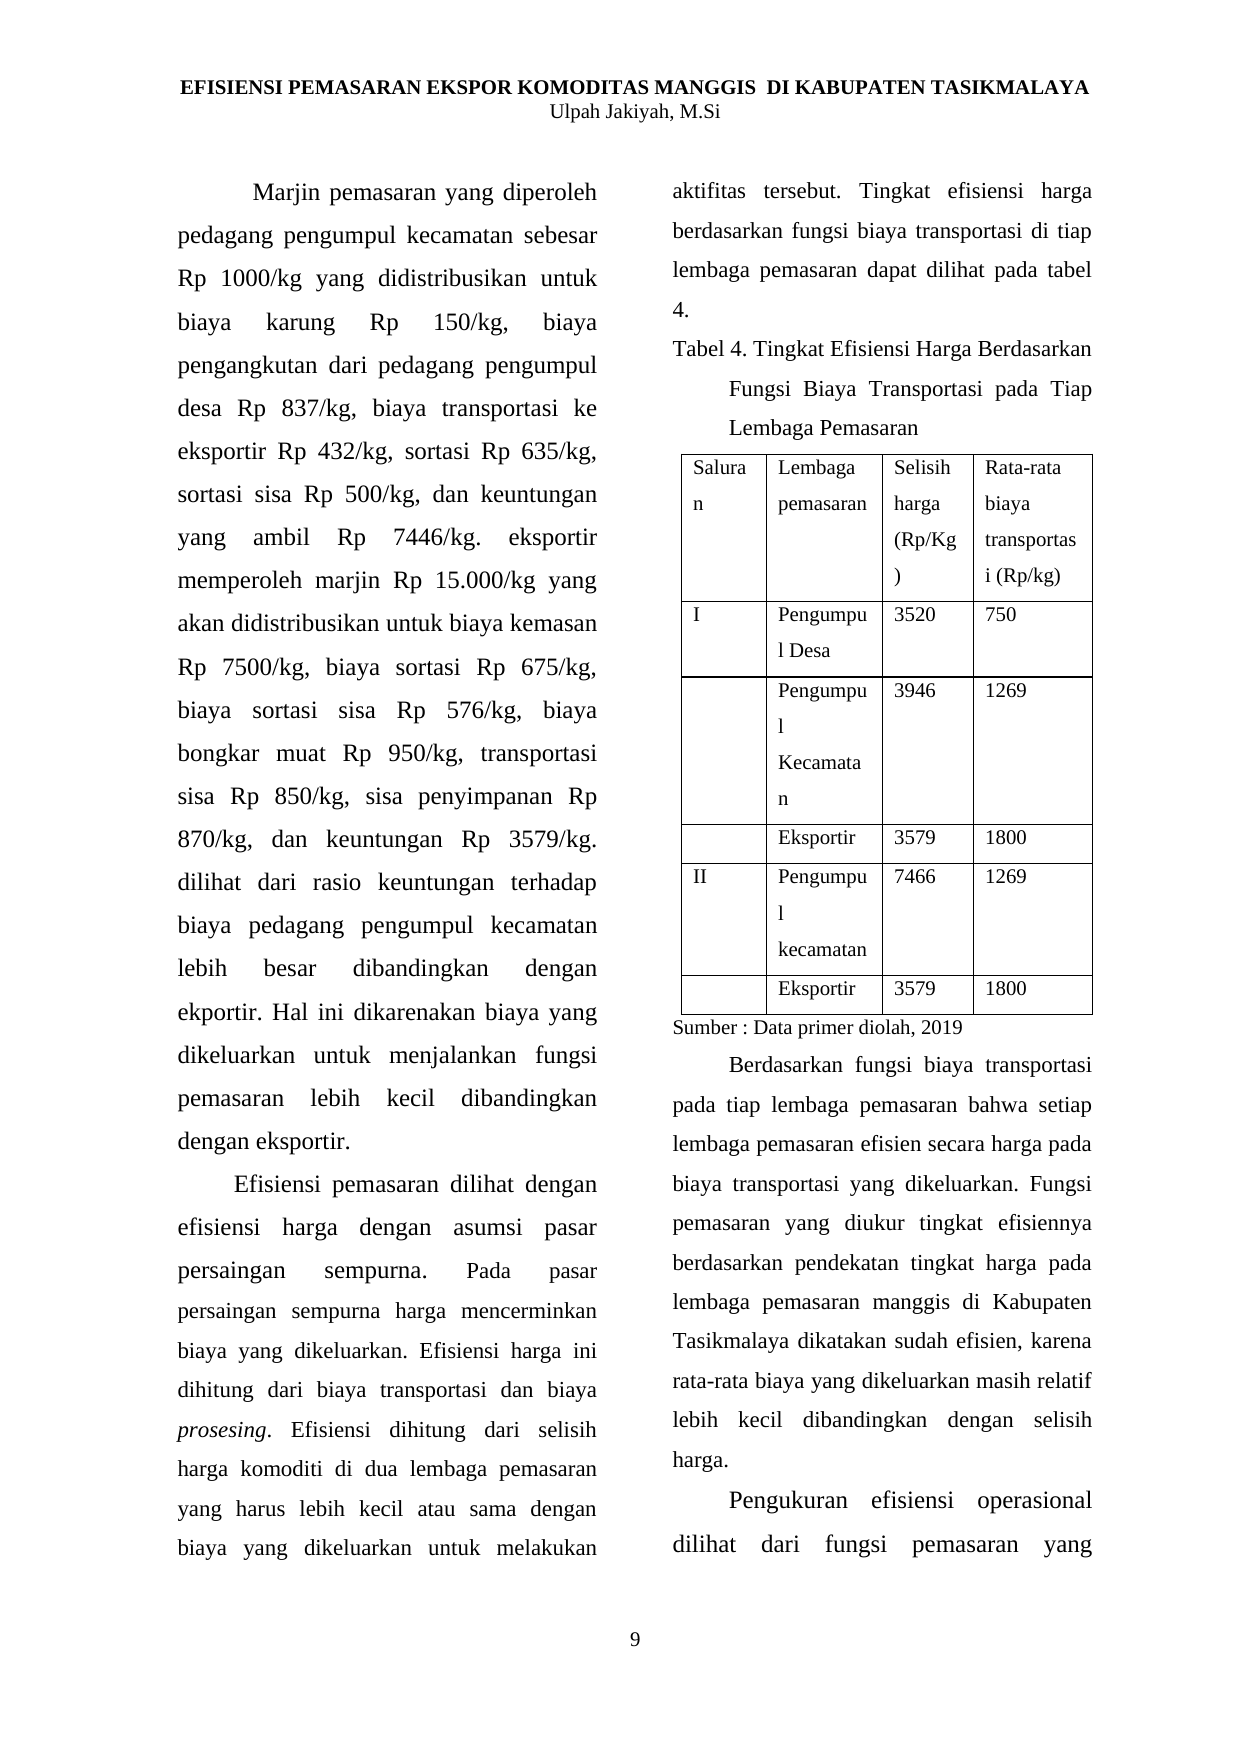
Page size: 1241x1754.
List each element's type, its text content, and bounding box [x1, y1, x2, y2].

table_cell II [682, 864, 766, 975]
table_header Saluran [682, 455, 766, 601]
table_cell Pengumpul Desa [767, 602, 882, 676]
text Efisiensi pemasaran dilihat dengan efisiensi harga dengan asumsi pasar persaingan sempurna. Pada pasar persaingan sempurna harga mencerminkan biaya yang dikeluarkan. Efisiensi harga ini dihitung dari biaya transportasi dan biaya prosesing. Efisiensi dihitung dari selisih harga komoditi di dua lembaga pemasaran yang harus lebih kecil atau sama dengan biaya yang dikeluarkan untuk melakukan aktifitas tersebut. Tingkat efisiensi harga berdasarkan fungsi biaya transportasi di tiap lembaga pemasaran dapat dilihat pada tabel 4. [672, 177, 1092, 322]
table_cell 1800 [974, 825, 1092, 863]
table_cell Pengumpul kecamatan [767, 864, 882, 975]
table_cell Eksportir [767, 976, 882, 1014]
table_cell 750 [974, 602, 1092, 676]
table_cell 3579 [883, 976, 973, 1014]
text Berdasarkan fungsi biaya transportasi pada tiap lembaga pemasaran bahwa setiap lembaga pemasaran efisien secara harga pada biaya transportasi yang dikeluarkan. Fungsi pemasaran yang diukur tingkat efisiennya berdasarkan pendekatan tingkat harga pada lembaga pemasaran manggis di Kabupaten Tasikmalaya dikatakan sudah efisien, karena rata-rata biaya yang dikeluarkan masih relatif lebih kecil dibandingkan dengan selisih harga. [672, 1051, 1092, 1472]
table_cell I [682, 602, 766, 676]
table_cell 1269 [974, 678, 1092, 824]
table_cell Eksportir [767, 825, 882, 863]
table_header Selisih harga (Rp/Kg) [883, 455, 973, 601]
table_cell [682, 678, 766, 824]
table_cell 1800 [974, 976, 1092, 1014]
table_cell [682, 976, 766, 1014]
table_cell 1269 [974, 864, 1092, 975]
text Marjin pemasaran yang diperoleh pedagang pengumpul kecamatan sebesar Rp 1000/kg yang didistribusikan untuk biaya karung Rp 150/kg, biaya pengangkutan dari pedagang pengumpul desa Rp 837/kg, biaya transportasi ke eksportir Rp 432/kg, sortasi Rp 635/kg, sortasi sisa Rp 500/kg, dan keuntungan yang ambil Rp 7446/kg. eksportir memperoleh marjin Rp 15.000/kg yang akan didistribusikan untuk biaya kemasan Rp 7500/kg, biaya sortasi Rp 675/kg, biaya sortasi sisa Rp 576/kg, biaya bongkar muat Rp 950/kg, transportasi sisa Rp 850/kg, sisa penyimpanan Rp 870/kg, dan keuntungan Rp 3579/kg. dilihat dari rasio keuntungan terhadap biaya pedagang pengumpul kecamatan lebih besar dibandingkan dengan ekportir. Hal ini dikarenakan biaya yang dikeluarkan untuk menjalankan fungsi pemasaran lebih kecil dibandingkan dengan eksportir. [177, 177, 597, 1155]
table_cell 7466 [883, 864, 973, 975]
text Tabel 4. Tingkat Efisiensi Harga Berdasarkan Fungsi Biaya Transportasi pada Tiap Lembaga Pemasaran [672, 335, 1092, 440]
table_header Lembaga pemasaran [767, 455, 882, 601]
table_cell [682, 825, 766, 863]
table_cell 3579 [883, 825, 973, 863]
table_header Rata-rata biaya transportasi (Rp/kg) [974, 455, 1092, 601]
text Sumber : Data primer diolah, 2019 [672, 1015, 1092, 1039]
text Efisiensi pemasaran dilihat dengan efisiensi harga dengan asumsi pasar persaingan sempurna. Pada pasar persaingan sempurna harga mencerminkan biaya yang dikeluarkan. Efisiensi harga ini dihitung dari biaya transportasi dan biaya prosesing. Efisiensi dihitung dari selisih harga komoditi di dua lembaga pemasaran yang harus lebih kecil atau sama dengan biaya yang dikeluarkan untuk melakukan aktifitas tersebut. Tingkat efisiensi harga berdasarkan fungsi biaya transportasi di tiap lembaga pemasaran dapat dilihat pada tabel 4. [177, 1169, 597, 1560]
table_cell 3946 [883, 678, 973, 824]
table_cell 3520 [883, 602, 973, 676]
table_cell Pengumpul Kecamatan [767, 678, 882, 824]
